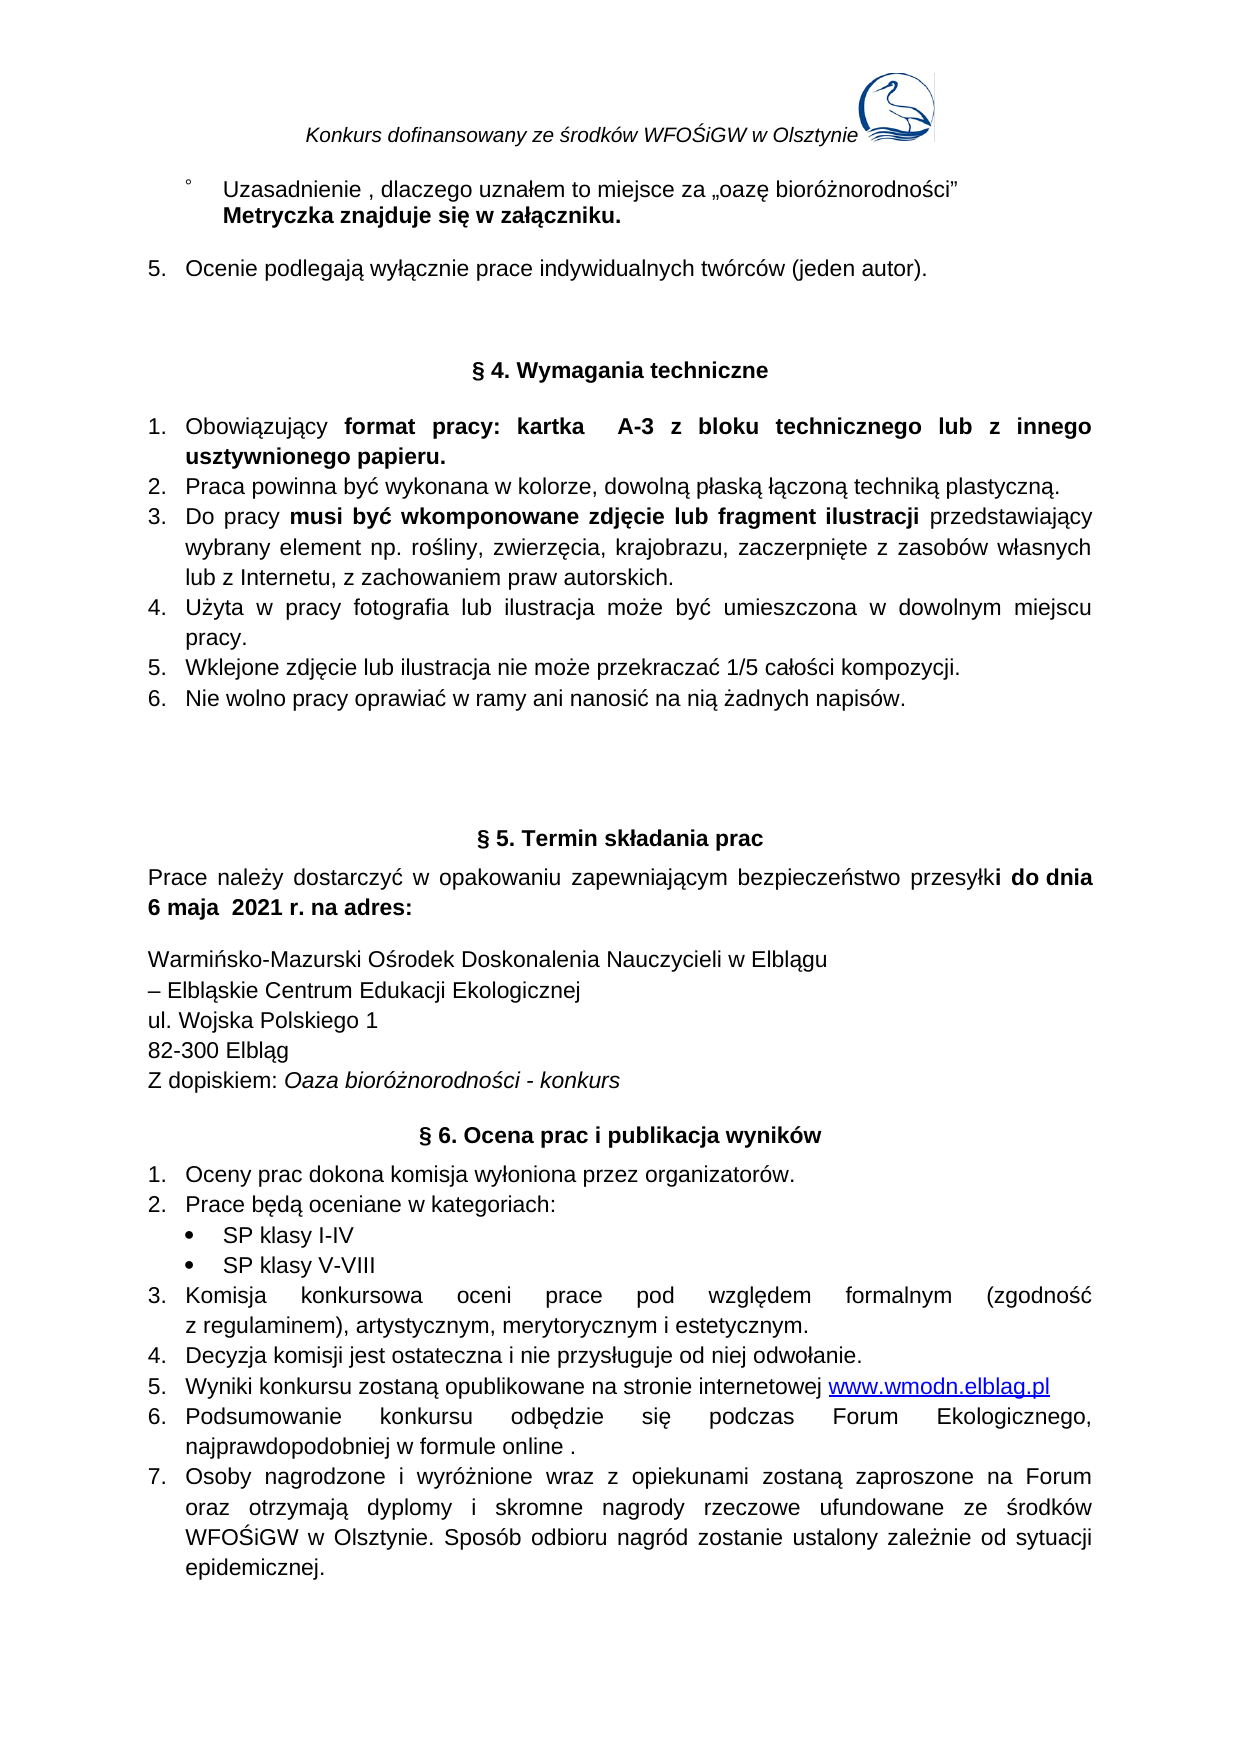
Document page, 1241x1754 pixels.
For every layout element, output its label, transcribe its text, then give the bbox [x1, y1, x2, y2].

list Użyta w pracy fotografia lub ilustracja może być umieszczona w dowolnym miejscu pracy. [148, 594, 1093, 650]
text § 6. Ocena prac i publikacja wyników [148, 1122, 1093, 1149]
list Ocenie podlegają wyłącznie prace indywidualnych twórców (jeden autor). [148, 255, 1093, 281]
list Obowiązujący format pracy: kartka A-3 z bloku technicznego lub z innego usztywnionego papieru. [148, 413, 1093, 469]
text § 5. Termin składania prac [148, 825, 1093, 851]
list Podsumowanie konkursu odbędzie się podczas Forum Ekologicznego, najprawdopodobniej w formule online . [148, 1403, 1093, 1459]
list Nie wolno pracy oprawiać w ramy ani nanosić na nią żadnych napisów. [148, 684, 1093, 711]
list Oceny prac dokona komisja wyłoniona przez organizatorów. [148, 1161, 1093, 1188]
picture [858, 73, 935, 143]
list SP klasy V-VIII [185, 1252, 1093, 1278]
text Z dopiskiem: Oaza bioróżnorodności - konkurs [148, 1067, 1093, 1093]
list Praca powinna być wykonana w kolorze, dowolną płaską łączoną techniką plastyczną. [148, 473, 1093, 499]
list Wklejone zdjęcie lub ilustracja nie może przekraczać 1/5 całości kompozycji. [148, 654, 1093, 681]
list Uzasadnienie , dlaczego uznałem to miejsce za „oazę bioróżnorodności” [185, 176, 1093, 202]
list Warmińsko-Mazurski Ośrodek Doskonalenia Nauczycieli w Elblągu [148, 946, 1093, 973]
list SP klasy I-IV [185, 1222, 1093, 1248]
list Do pracy musi być wkomponowane zdjęcie lub fragment ilustracji przedstawiający wybrany element np. rośliny, zwierzęcia, krajobrazu, zaczerpnięte z zasobów własnych lub z Internetu, z zachowaniem praw autorskich. [148, 503, 1093, 590]
list Wyniki konkursu zostaną opublikowane na stronie internetowej www.wmodn.elblag.pl [148, 1373, 1093, 1399]
text 82-300 Elbląg [148, 1037, 1093, 1063]
list Metryczka znajduje się w załączniku. [223, 202, 1093, 228]
list Komisja konkursowa oceni prace pod względem formalnym (zgodność z regulaminem), artystycznym, merytorycznym i estetycznym. [148, 1282, 1093, 1339]
text ul. Wojska Polskiego 1 [148, 1007, 1093, 1033]
list Prace będą oceniane w kategoriach: [148, 1191, 1093, 1218]
list – Elbląskie Centrum Edukacji Ekologicznej [148, 977, 1093, 1003]
text § 4. Wymagania techniczne [148, 357, 1093, 384]
text Prace należy dostarczyć w opakowaniu zapewniającym bezpieczeństwo przesyłki do dnia 6 maja 2021 r. na adres: [148, 864, 1093, 921]
list Decyzja komisji jest ostateczna i nie przysługuje od niej odwołanie. [148, 1342, 1093, 1369]
list Osoby nagrodzone i wyróżnione wraz z opiekunami zostaną zaproszone na Forum oraz otrzymają dyplomy i skromne nagrody rzeczowe ufundowane ze środków WFOŚiGW w Olsztynie. Sposób odbioru nagród zostanie ustalony zależnie od sytuacji epidemicznej. [148, 1463, 1093, 1580]
